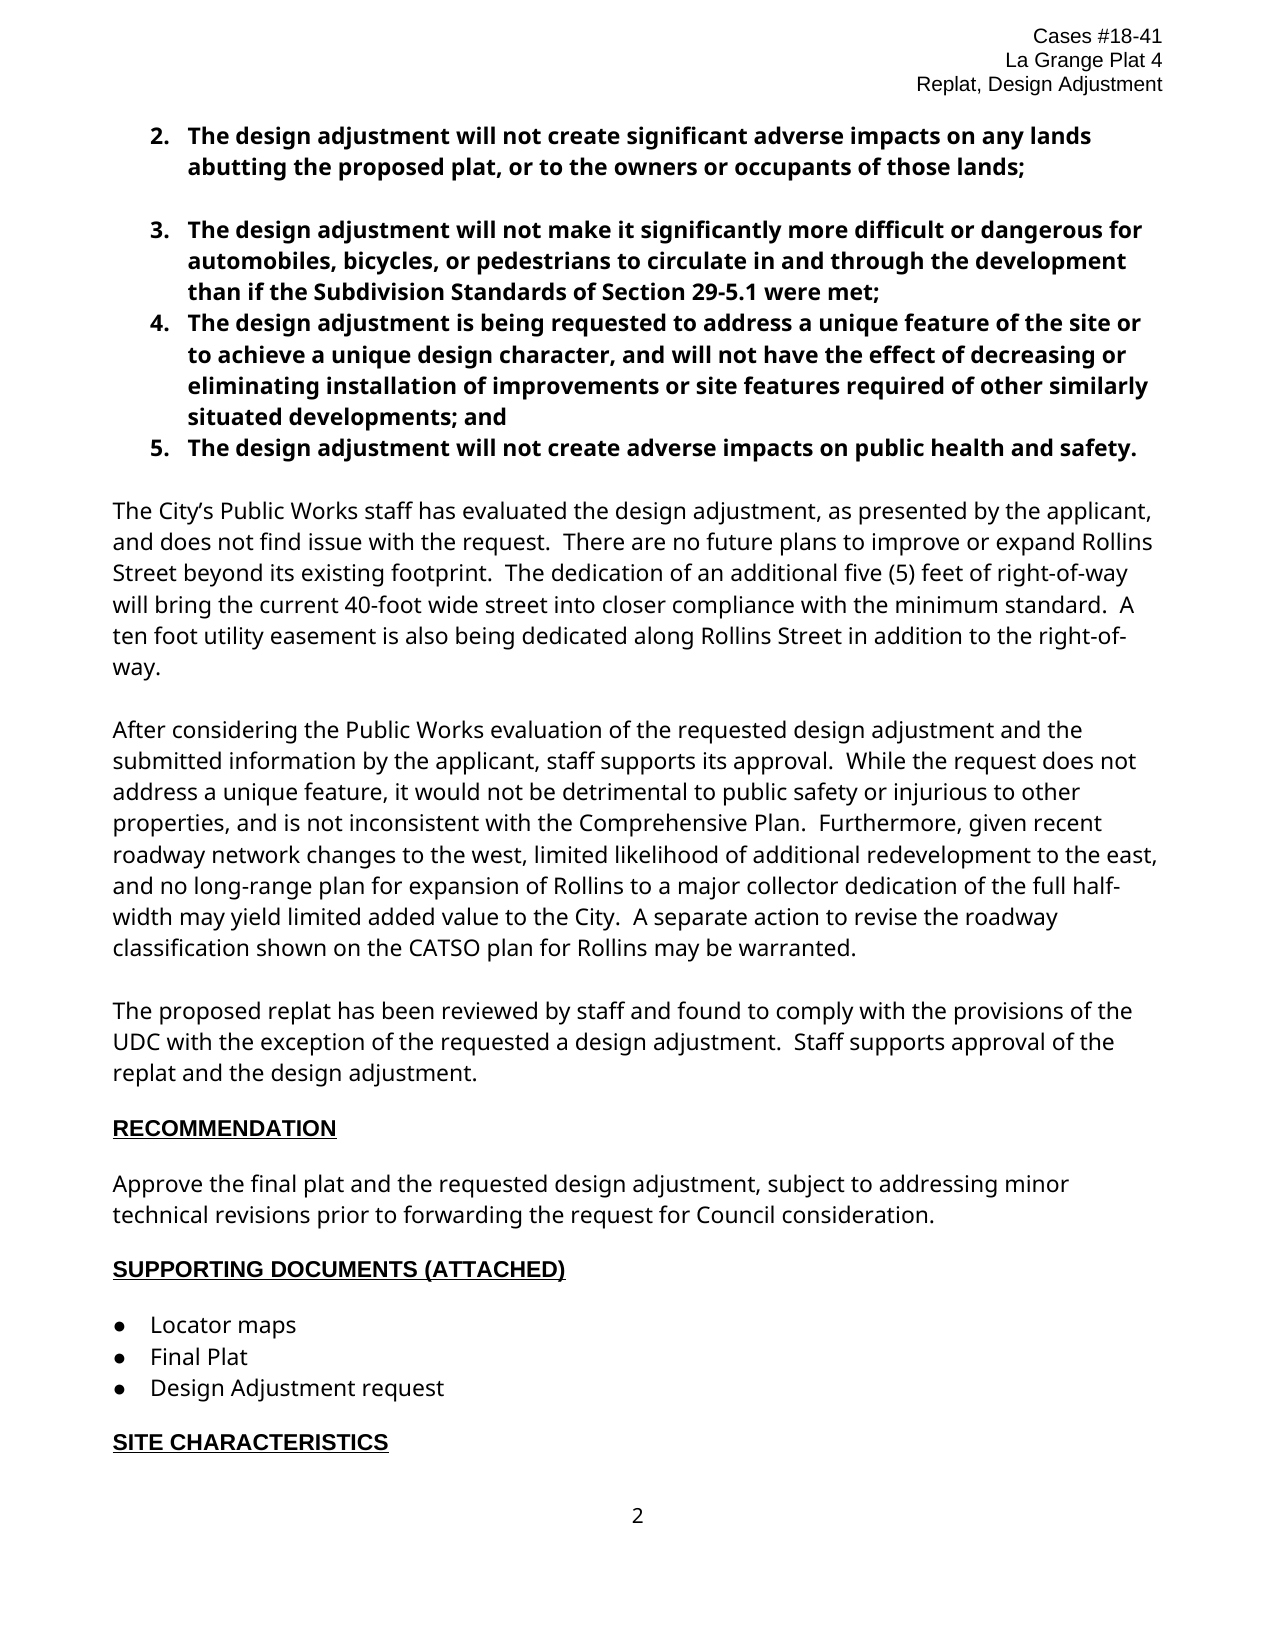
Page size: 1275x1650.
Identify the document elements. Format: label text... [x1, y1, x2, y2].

text The City’s Public Works staff has evaluated the design adjustment, as presented by the applicant, and does not find issue with the request. There are no future plans to improve or expand Rollins Street beyond its existing footprint. The dedication of an additional five (5) feet of right-of-way will bring the current 40-foot wide street into closer compliance with the minimum standard. A ten foot utility easement is also being dedicated along Rollins Street in addition to the right-of-way. [112, 495, 1162, 682]
list The design adjustment will not create adverse impacts on public health and safety. [150, 432, 1162, 463]
text The proposed replat has been reviewed by staff and found to comply with the provisions of the UDC with the exception of the requested a design adjustment. Staff supports approval of the replat and the design adjustment. [112, 995, 1162, 1088]
list The design adjustment is being requested to address a unique feature of the site or to achieve a unique design character, and will not have the effect of decreasing or eliminating installation of improvements or site features required of other similarly situated developments; and [150, 307, 1162, 432]
list Final Plat [112, 1340, 1162, 1372]
text Approve the final plat and the requested design adjustment, subject to addressing minor technical revisions prior to forwarding the request for Council consideration. [112, 1168, 1162, 1230]
list The design adjustment will not make it significantly more difficult or dangerous for automobiles, bicycles, or pedestrians to circulate in and through the development than if the Subdivision Standards of Section 29-5.1 were met; [150, 213, 1162, 307]
list Locator maps [112, 1309, 1162, 1340]
list Design Adjustment request [112, 1372, 1162, 1403]
text SITE CHARACTERISTICS [112, 1429, 1162, 1456]
text SUPPORTING DOCUMENTS (ATTACHED) [112, 1256, 1162, 1283]
text RECOMMENDATION [112, 1115, 1162, 1141]
text After considering the Public Works evaluation of the requested design adjustment and the submitted information by the applicant, staff supports its approval. While the request does not address a unique feature, it would not be detrimental to public safety or injurious to other properties, and is not inconsistent with the Comprehensive Plan. Furthermore, given recent roadway network changes to the west, limited likelihood of additional redevelopment to the east, and no long-range plan for expansion of Rollins to a major collector dedication of the full half-width may yield limited added value to the City. A separate action to revise the roadway classification shown on the CATSO plan for Rollins may be warranted. [112, 713, 1162, 963]
list The design adjustment will not create significant adverse impacts on any lands abutting the proposed plat, or to the owners or occupants of those lands; [150, 120, 1162, 182]
